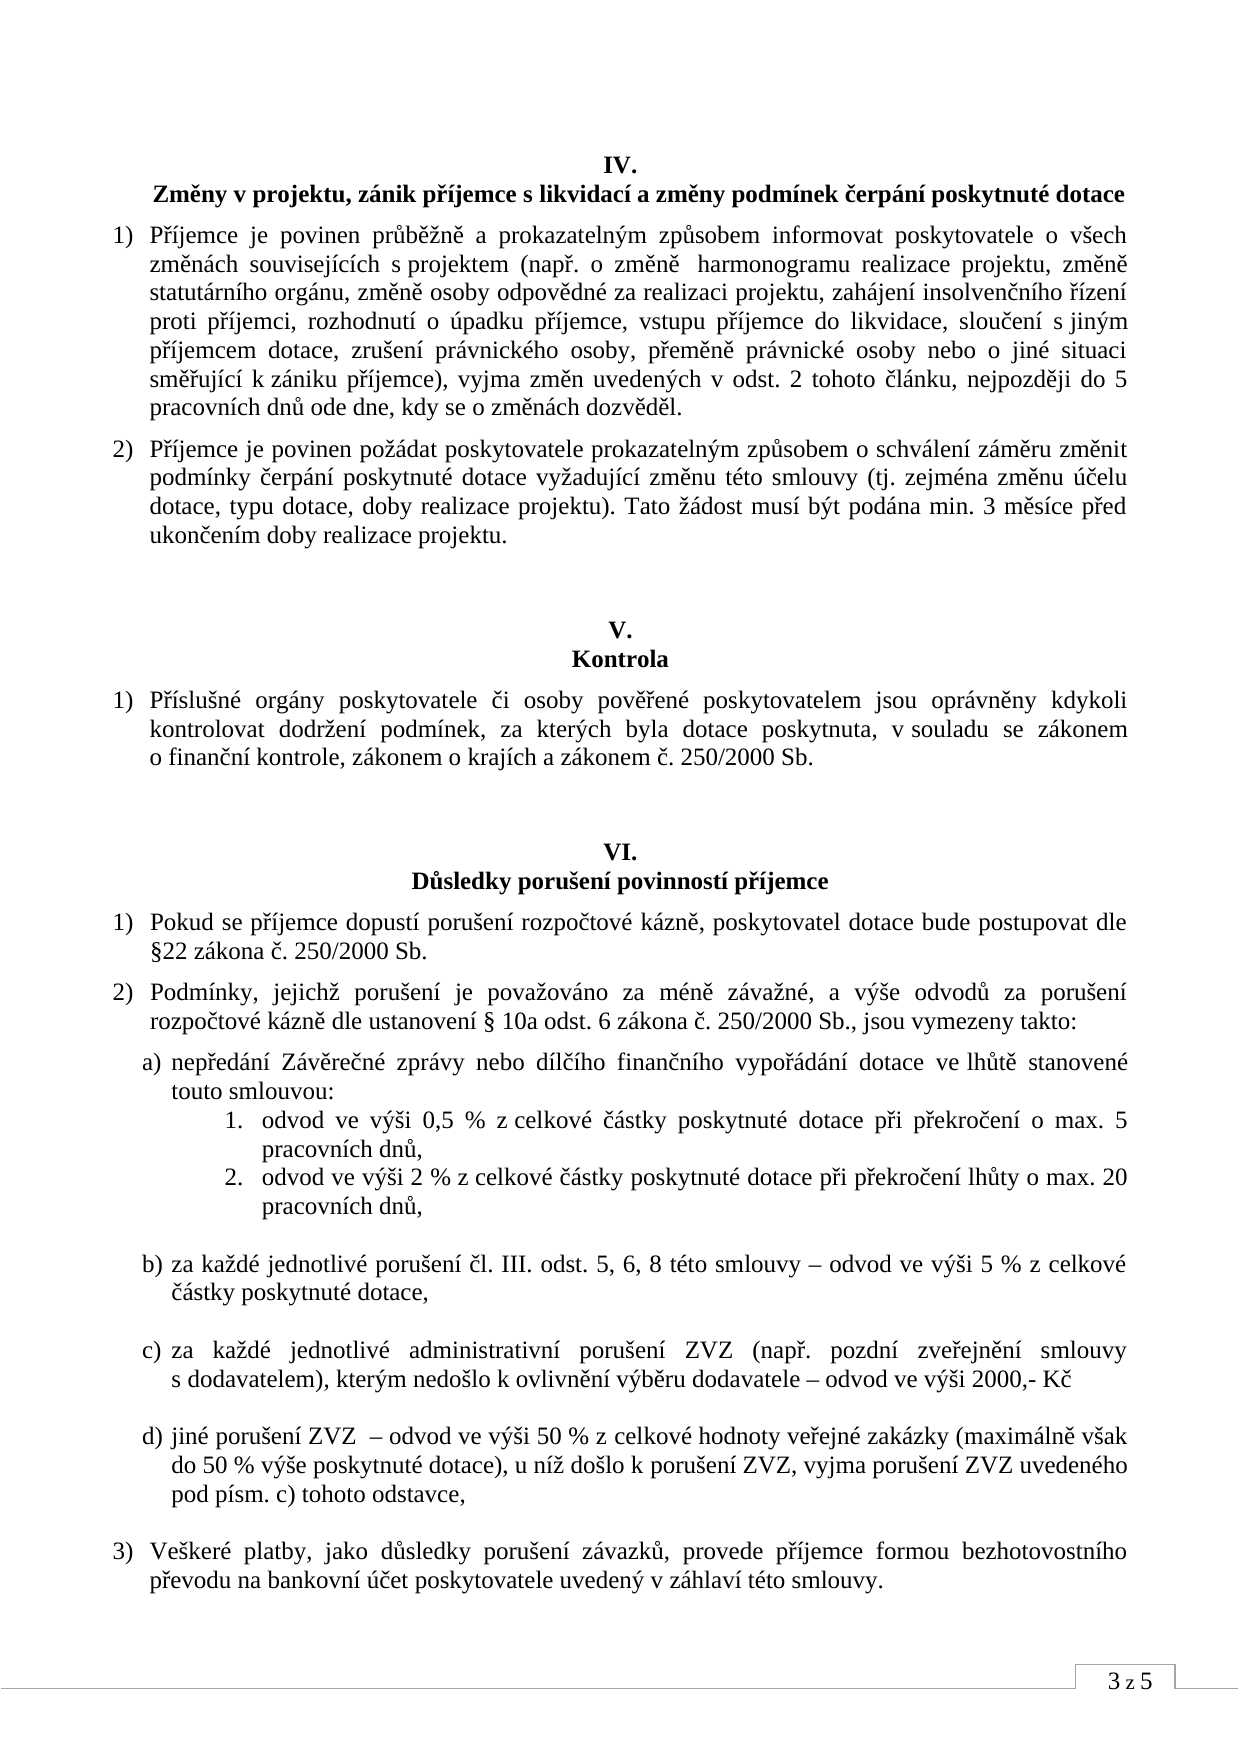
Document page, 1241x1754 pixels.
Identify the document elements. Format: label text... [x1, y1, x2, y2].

list odvod ve výši 2 % z celkové částky poskytnuté dotace při překročení lhůty o max. 20 pracovních dnů, [224, 1162, 1128, 1220]
text Kontrola [112, 644, 1128, 672]
list jiné porušení ZVZ – odvod ve výši 50 % z celkové hodnoty veřejné zakázky (maximálně však do 50 % výše poskytnuté dotace), u níž došlo k porušení ZVZ, vyjma porušení ZVZ uvedeného pod písm. c) tohoto odstavce, [142, 1421, 1128, 1507]
text Změny v projektu, zánik příjemce s likvidací a změny podmínek čerpání poskytnuté dotace [149, 179, 1128, 207]
list Podmínky, jejichž porušení je považováno za méně závažné, a výše odvodů za porušení rozpočtové kázně dle ustanovení § 10a odst. 6 zákona č. 250/2000 Sb., jsou vymezeny takto: [112, 977, 1128, 1035]
list Pokud se příjemce dopustí porušení rozpočtové kázně, poskytovatel dotace bude postupovat dle §22 zákona č. 250/2000 Sb. [112, 907, 1128, 965]
list odvod ve výši 0,5 % z celkové částky poskytnuté dotace při překročení o max. 5 pracovních dnů, [224, 1105, 1128, 1162]
list nepředání Závěrečné zprávy nebo dílčího finančního vypořádání dotace ve lhůtě stanovené touto smlouvou: [142, 1047, 1128, 1105]
list Příjemce je povinen průběžně a prokazatelným způsobem informovat poskytovatele o všech změnách souvisejících s projektem (např. o změně harmonogramu realizace projektu, změně statutárního orgánu, změně osoby odpovědné za realizaci projektu, zahájení insolvenčního řízení proti příjemci, rozhodnutí o úpadku příjemce, vstupu příjemce do likvidace, sloučení s jiným příjemcem dotace, zrušení právnického osoby, přeměně právnické osoby nebo o jiné situaci směřující k zániku příjemce), vyjma změn uvedených v odst. 2 tohoto článku, nejpozději do 5 pracovních dnů ode dne, kdy se o změnách dozvěděl. [112, 220, 1128, 421]
list za každé jednotlivé administrativní porušení ZVZ (např. pozdní zveřejnění smlouvy s dodavatelem), kterým nedošlo k ovlivnění výběru dodavatele – odvod ve výši 2000,- Kč [142, 1335, 1128, 1392]
list Veškeré platby, jako důsledky porušení závazků, provede příjemce formou bezhotovostního převodu na bankovní účet poskytovatele uvedený v záhlaví této smlouvy. [112, 1536, 1128, 1594]
text IV. [112, 150, 1128, 179]
list Příslušné orgány poskytovatele či osoby pověřené poskytovatelem jsou oprávněny kdykoli kontrolovat dodržení podmínek, za kterých byla dotace poskytnuta, v souladu se zákonem o finanční kontrole, zákonem o krajích a zákonem č. 250/2000 Sb. [112, 685, 1128, 771]
list za každé jednotlivé porušení čl. III. odst. 5, 6, 8 této smlouvy – odvod ve výši 5 % z celkové částky poskytnuté dotace, [142, 1249, 1128, 1306]
text V. [112, 615, 1128, 644]
text VI. [112, 837, 1128, 866]
text Důsledky porušení povinností příjemce [112, 866, 1128, 895]
list Příjemce je povinen požádat poskytovatele prokazatelným způsobem o schválení záměru změnit podmínky čerpání poskytnuté dotace vyžadující změnu této smlouvy (tj. zejména změnu účelu dotace, typu dotace, doby realizace projektu). Tato žádost musí být podána min. 3 měsíce před ukončením doby realizace projektu. [112, 434, 1128, 549]
